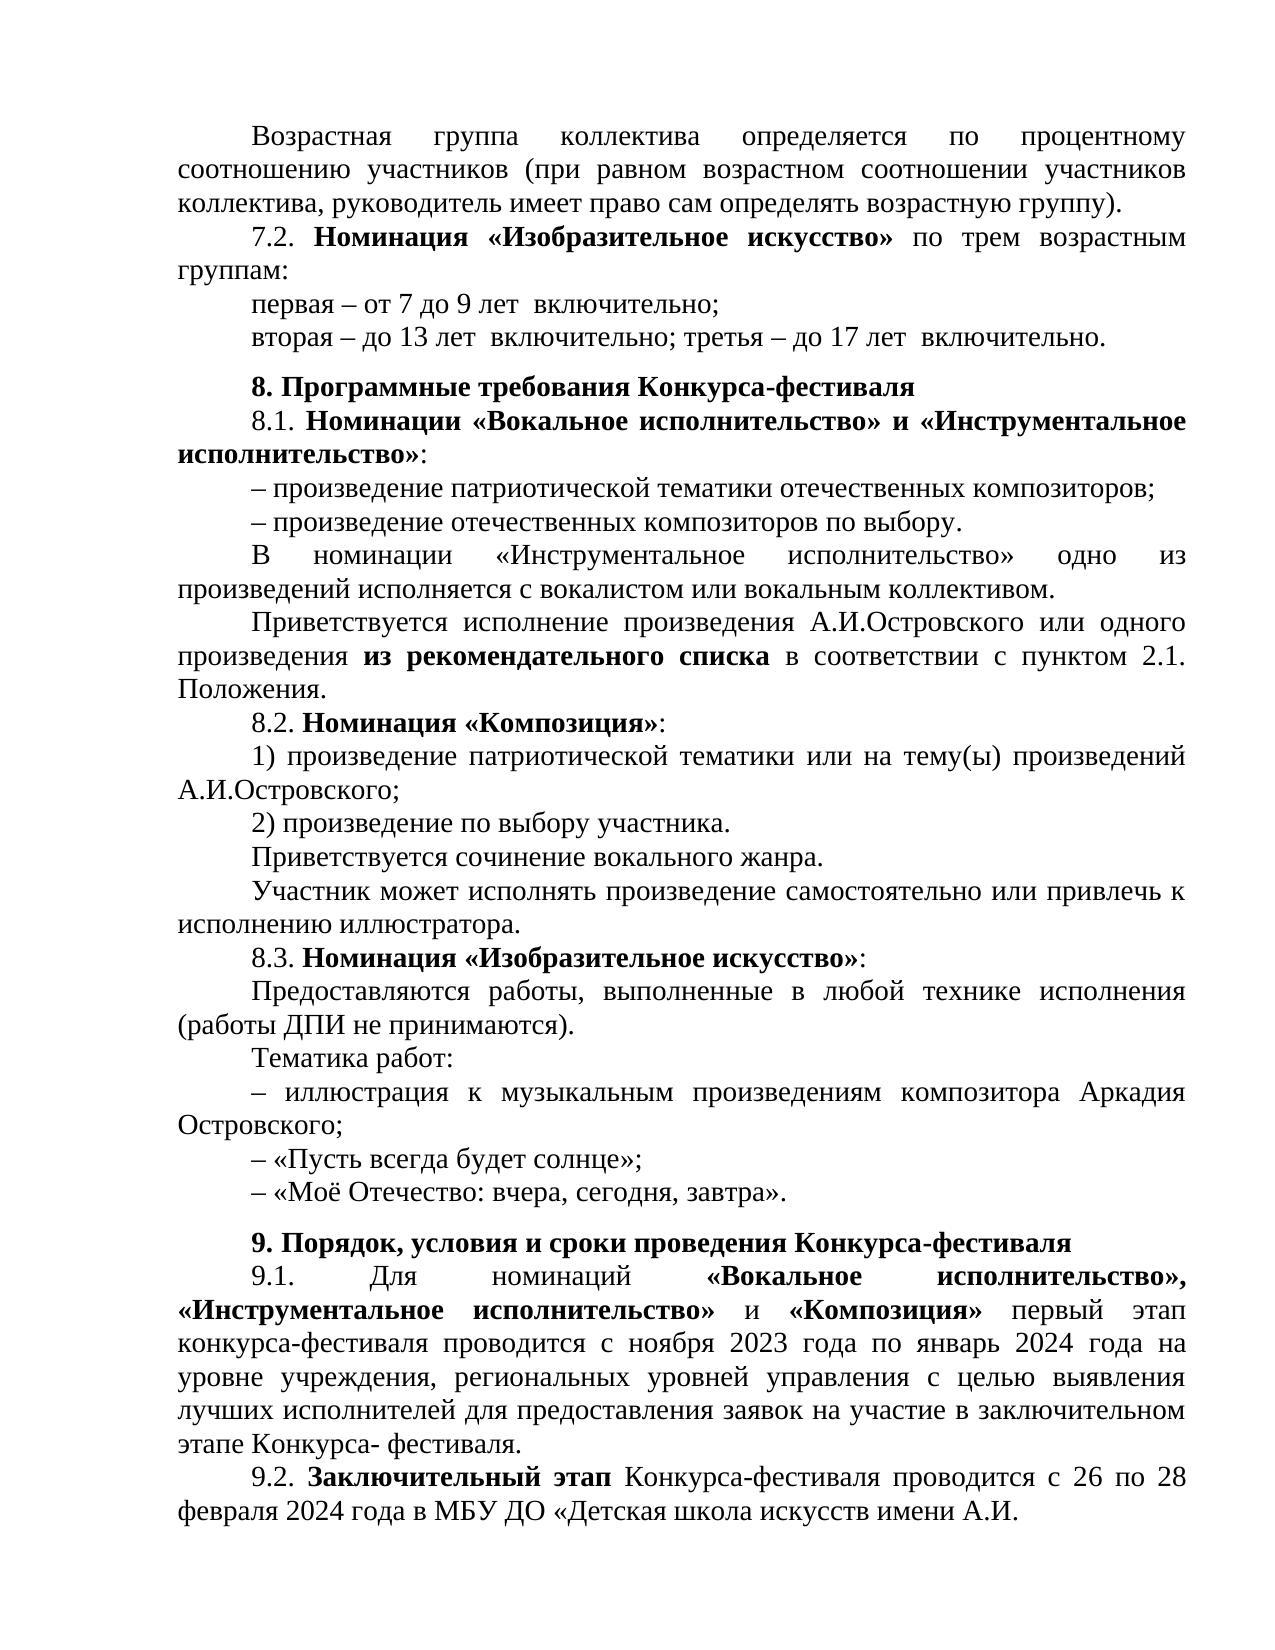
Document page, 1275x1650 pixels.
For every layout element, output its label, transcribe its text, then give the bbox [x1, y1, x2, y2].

text В номинации «Инструментальное исполнительство» одно из произведений исполняется с вокалистом или вокальным коллективом. [177, 537, 1186, 604]
text 1) произведение патриотической тематики или на тему(ы) произведений А.И.Островского; [177, 738, 1186, 806]
text вторая – до 13 лет включительно; третья – до 17 лет включительно. [177, 319, 1186, 353]
text Возрастная группа коллектива определяется по процентному соотношению участников (при равном возрастном соотношении участников коллектива, руководитель имеет право сам определять возрастную группу). [177, 118, 1186, 219]
text Приветствуется сочинение вокального жанра. [177, 839, 1186, 873]
text – «Моё Отечество: вчера, сегодня, завтра». [177, 1174, 1186, 1208]
text Приветствуется исполнение произведения А.И.Островского или одного произведения из рекомендательного списка в соответствии с пунктом 2.1. Положения. [177, 604, 1186, 705]
text – произведение отечественных композиторов по выбору. [177, 504, 1186, 537]
text Тематика работ: [177, 1040, 1186, 1074]
text – иллюстрация к музыкальным произведениям композитора Аркадия Островского; [177, 1074, 1186, 1141]
text 7.2. Номинация «Изобразительное искусство» по трем возрастным группам: [177, 219, 1186, 286]
text 8.3. Номинация «Изобразительное искусство»: [177, 940, 1186, 973]
text 9.1. Для номинаций «Вокальное исполнительство», «Инструментальное исполнительство» и «Композиция» первый этап конкурса-фестиваля проводится с ноября 2023 года по январь 2024 года на уровне учреждения, региональных уровней управления с целью выявления лучших исполнителей для предоставления заявок на участие в заключительном этапе Конкурса- фестиваля. [177, 1258, 1186, 1459]
text Участник может исполнять произведение самостоятельно или привлечь к исполнению иллюстратора. [177, 873, 1186, 940]
text 2) произведение по выбору участника. [177, 806, 1186, 839]
text 8.2. Номинация «Композиция»: [177, 705, 1186, 738]
text 8.1. Номинации «Вокальное исполнительство» и «Инструментальное исполнительство»: [177, 403, 1186, 470]
text 9.2. Заключительный этап Конкурса-фестиваля проводится с 26 по 28 февраля 2024 года в МБУ ДО «Детская школа искусств имени А.И. [177, 1459, 1186, 1527]
text Предоставляются работы, выполненные в любой технике исполнения (работы ДПИ не принимаются). [177, 973, 1186, 1040]
text первая – от 7 до 9 лет включительно; [177, 286, 1186, 319]
text 8. Программные требования Конкурса-фестиваля [177, 369, 1186, 403]
text – произведение патриотической тематики отечественных композиторов; [177, 470, 1186, 504]
text 9. Порядок, условия и сроки проведения Конкурса-фестиваля [177, 1225, 1186, 1258]
text – «Пусть всегда будет солнце»; [177, 1141, 1186, 1174]
